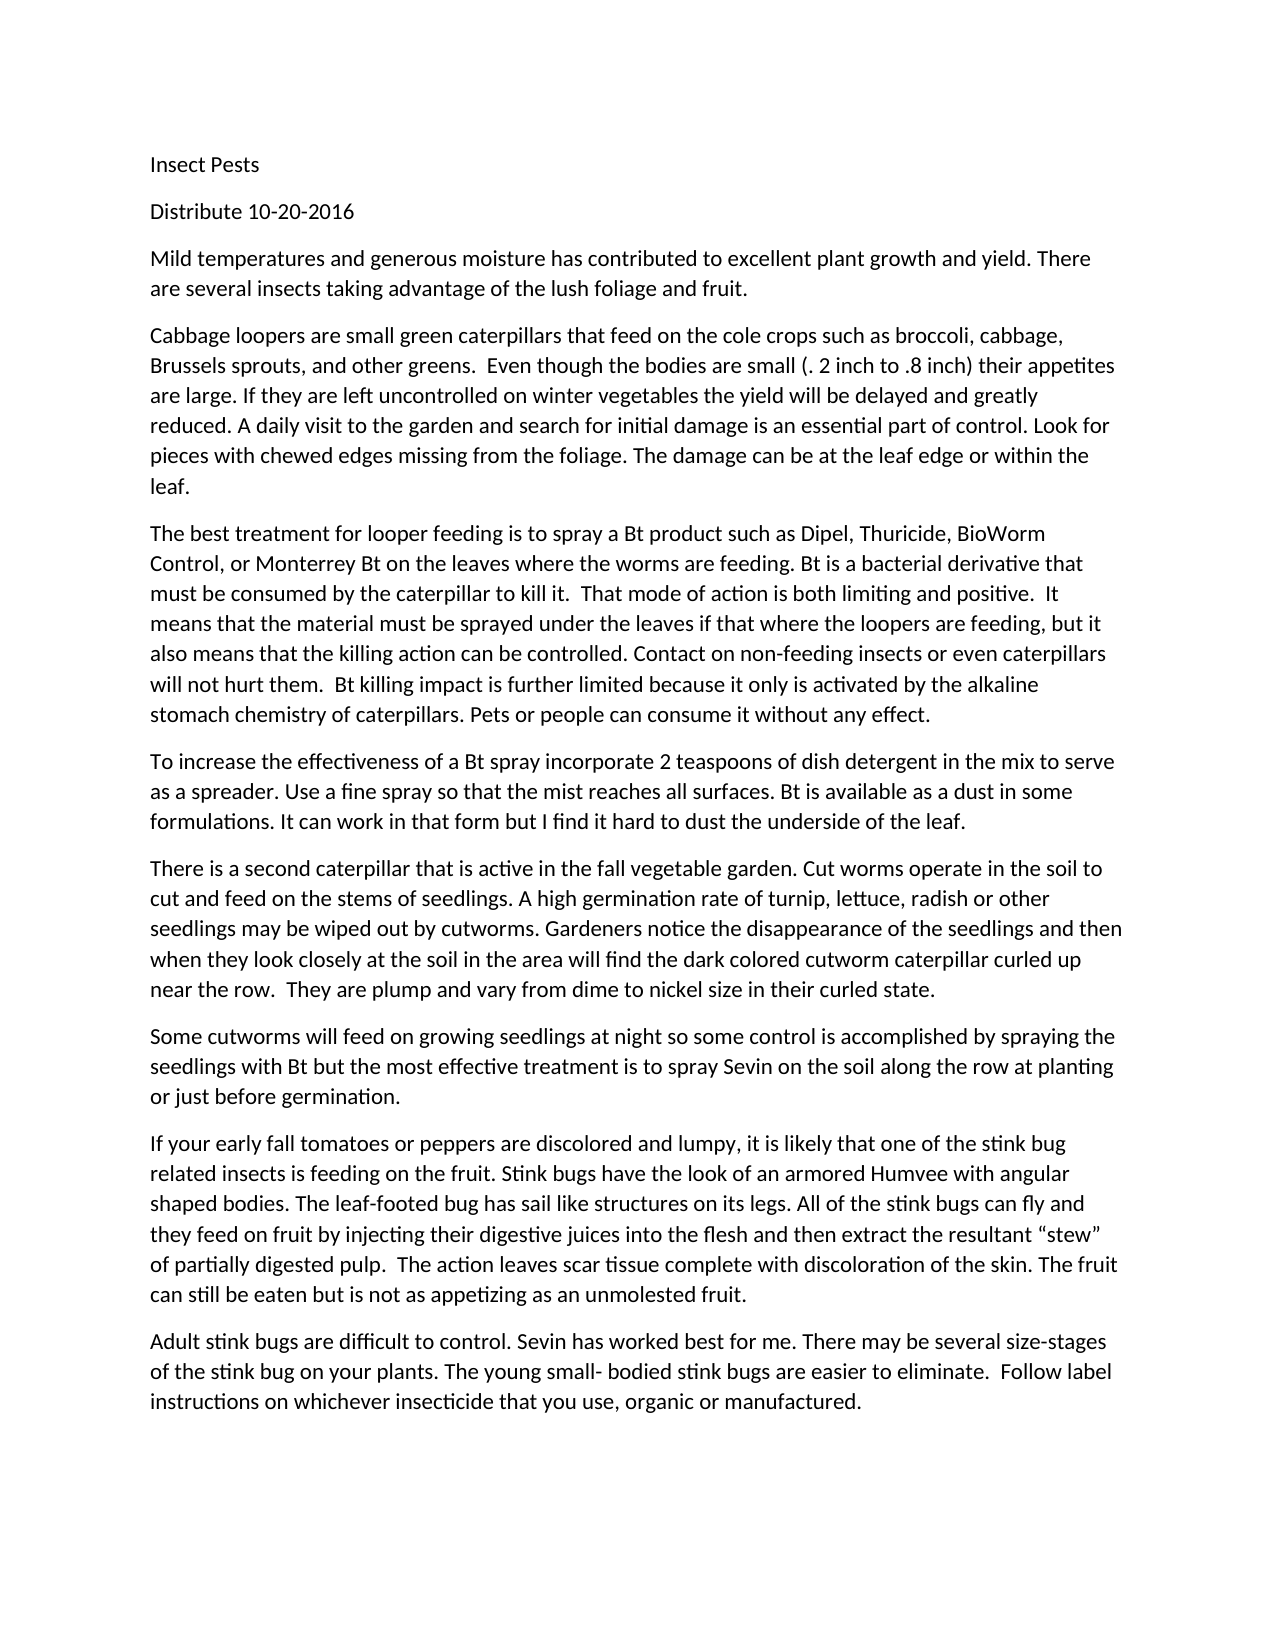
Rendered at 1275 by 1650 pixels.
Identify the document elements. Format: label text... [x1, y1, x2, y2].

text If your early fall tomatoes or peppers are discolored and lumpy, it is likely that one of the stink bug related insects is feeding on the fruit. Stink bugs have the look of an armored Humvee with angular shaped bodies. The leaf-footed bug has sail like structures on its legs. All of the stink bugs can fly and they feed on fruit by injecting their digestive juices into the flesh and then extract the resultant “stew” of partially digested pulp. The action leaves scar tissue complete with discoloration of the skin. The fruit can still be eaten but is not as appetizing as an unmolested fruit. [150, 1129, 1125, 1308]
text The best treatment for looper feeding is to spray a Bt product such as Dipel, Thuricide, BioWorm Control, or Monterrey Bt on the leaves where the worms are feeding. Bt is a bacterial derivative that must be consumed by the caterpillar to kill it. That mode of action is both limiting and positive. It means that the material must be sprayed under the leaves if that where the loopers are feeding, but it also means that the killing action can be controlled. Contact on non-feeding insects or even caterpillars will not hurt them. Bt killing impact is further limited because it only is activated by the alkaline stomach chemistry of caterpillars. Pets or people can consume it without any effect. [150, 519, 1125, 728]
text Insect Pests [150, 150, 1125, 178]
text Some cutworms will feed on growing seedlings at night so some control is accomplished by spraying the seedlings with Bt but the most effective treatment is to spray Sevin on the soil along the row at planting or just before germination. [150, 1022, 1125, 1110]
text Mild temperatures and generous moisture has contributed to excellent plant growth and yield. There are several insects taking advantage of the lush foliage and fruit. [150, 244, 1125, 302]
text Distribute 10-20-2016 [150, 197, 1125, 225]
text Adult stink bugs are difficult to control. Sevin has worked best for me. There may be several size-stages of the stink bug on your plants. The young small- bodied stink bugs are easier to eliminate. Follow label instructions on whichever insecticide that you use, organic or manufactured. [150, 1327, 1125, 1416]
text There is a second caterpillar that is active in the fall vegetable garden. Cut worms operate in the soil to cut and feed on the stems of seedlings. A high germination rate of turnip, lettuce, radish or other seedlings may be wiped out by cutworms. Gardeners notice the disappearance of the seedlings and then when they look closely at the soil in the area will find the dark colored cutworm caterpillar curled up near the row. They are plump and vary from dime to nickel size in their curled state. [150, 854, 1125, 1003]
text To increase the effectiveness of a Bt spray incorporate 2 teaspoons of dish detergent in the mix to serve as a spreader. Use a fine spray so that the mist reaches all surfaces. Bt is available as a dust in some formulations. It can work in that form but I find it hard to dust the underside of the leaf. [150, 747, 1125, 835]
text Cabbage loopers are small green caterpillars that feed on the cole crops such as broccoli, cabbage, Brussels sprouts, and other greens. Even though the bodies are small (. 2 inch to .8 inch) their appetites are large. If they are left uncontrolled on winter vegetables the yield will be delayed and greatly reduced. A daily visit to the garden and search for initial damage is an essential part of control. Look for pieces with chewed edges missing from the foliage. The damage can be at the leaf edge or within the leaf. [150, 321, 1125, 500]
